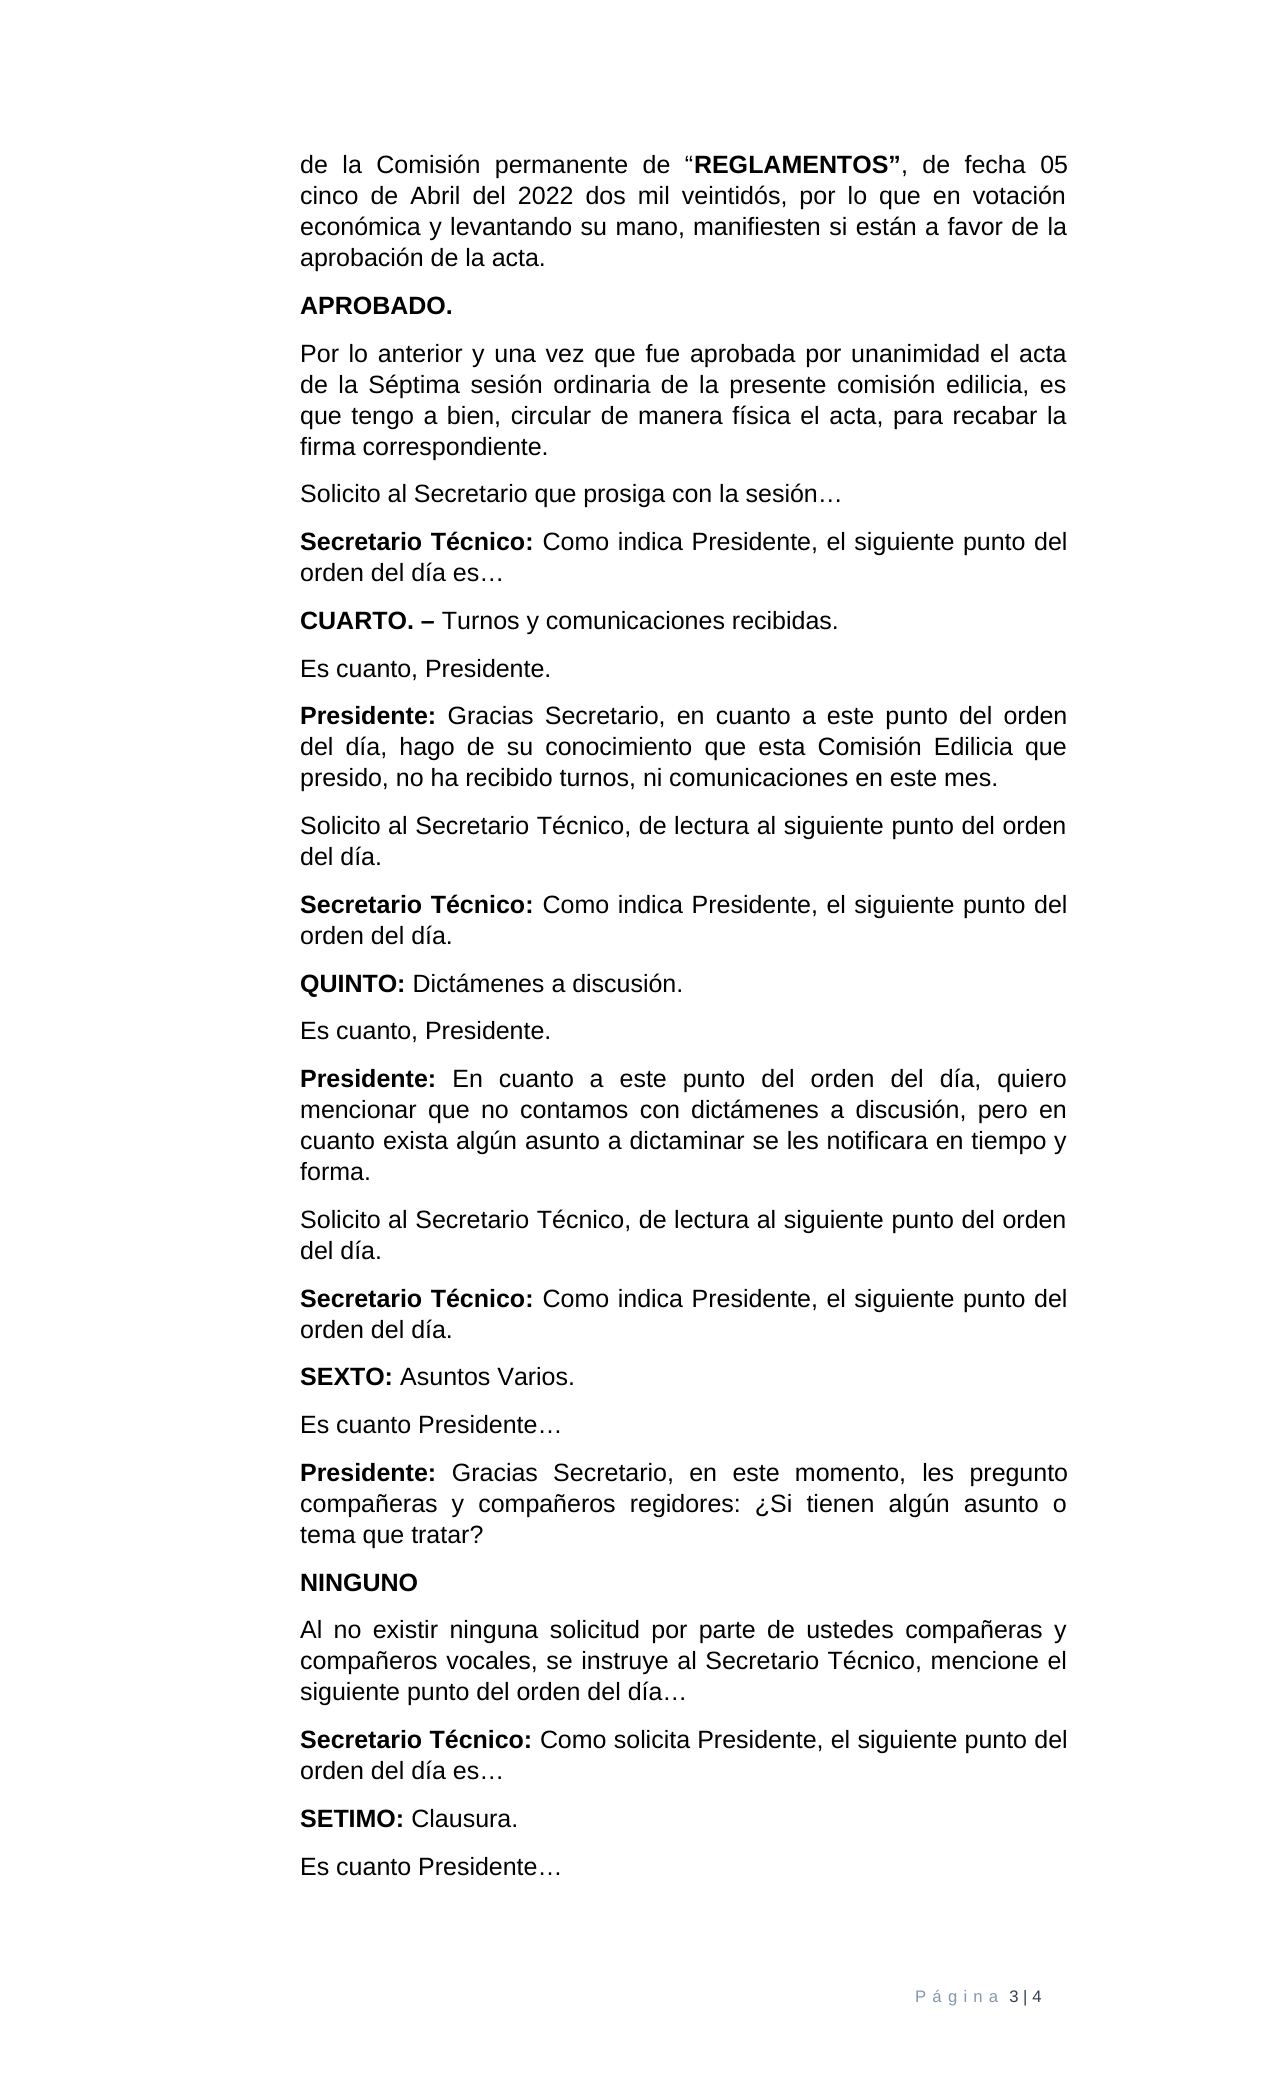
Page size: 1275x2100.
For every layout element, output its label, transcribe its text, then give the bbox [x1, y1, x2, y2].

text NINGUNO [300, 1567, 1068, 1596]
text SEXTO: Asuntos Varios. [300, 1362, 1068, 1391]
text Por lo anterior y una vez que fue aprobada por unanimidad el acta de la Séptima sesión ordinaria de la presente comisión edilicia, es que tengo a bien, circular de manera física el acta, para recabar la firma correspondiente. [300, 338, 1068, 460]
text Secretario Técnico: Como solicita Presidente, el siguiente punto del orden del día es… [300, 1725, 1068, 1785]
text Secretario Técnico: Como indica Presidente, el siguiente punto del orden del día. [300, 890, 1068, 949]
text Es cuanto, Presidente. [300, 1016, 1068, 1045]
text Solicito al Secretario Técnico, de lectura al siguiente punto del orden del día. [300, 811, 1068, 871]
text Es cuanto Presidente… [300, 1851, 1068, 1880]
text Es cuanto, Presidente. [300, 653, 1068, 682]
text Al no existir ninguna solicitud por parte de ustedes compañeras y compañeros vocales, se instruye al Secretario Técnico, mencione el siguiente punto del orden del día… [300, 1615, 1068, 1706]
text QUINTO: Dictámenes a discusión. [300, 968, 1068, 997]
text Secretario Técnico: Como indica Presidente, el siguiente punto del orden del día. [300, 1283, 1068, 1343]
text Presidente: Gracias Secretario, en cuanto a este punto del orden del día, hago de su conocimiento que esta Comisión Edilicia que presido, no ha recibido turnos, ni comunicaciones en este mes. [300, 701, 1068, 792]
text Presidente: Gracias Secretario, en este momento, les pregunto compañeras y compañeros regidores: ¿Si tienen algún asunto o tema que tratar? [300, 1458, 1068, 1548]
text Secretario Técnico: Como indica Presidente, el siguiente punto del orden del día es… [300, 527, 1068, 587]
text Solicito al Secretario Técnico, de lectura al siguiente punto del orden del día. [300, 1205, 1068, 1264]
text Es cuanto Presidente… [300, 1410, 1068, 1439]
text Presidente: En cuanto a este punto del orden del día, quiero mencionar que no contamos con dictámenes a discusión, pero en cuanto exista algún asunto a dictaminar se les notificara en tiempo y forma. [300, 1064, 1068, 1186]
text SETIMO: Clausura. [300, 1804, 1068, 1832]
text Solicito al Secretario que prosiga con la sesión… [300, 479, 1068, 508]
text CUARTO. – Turnos y comunicaciones recibidas. [300, 606, 1068, 634]
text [300, 150, 1068, 272]
text APROBADO. [300, 291, 1068, 319]
